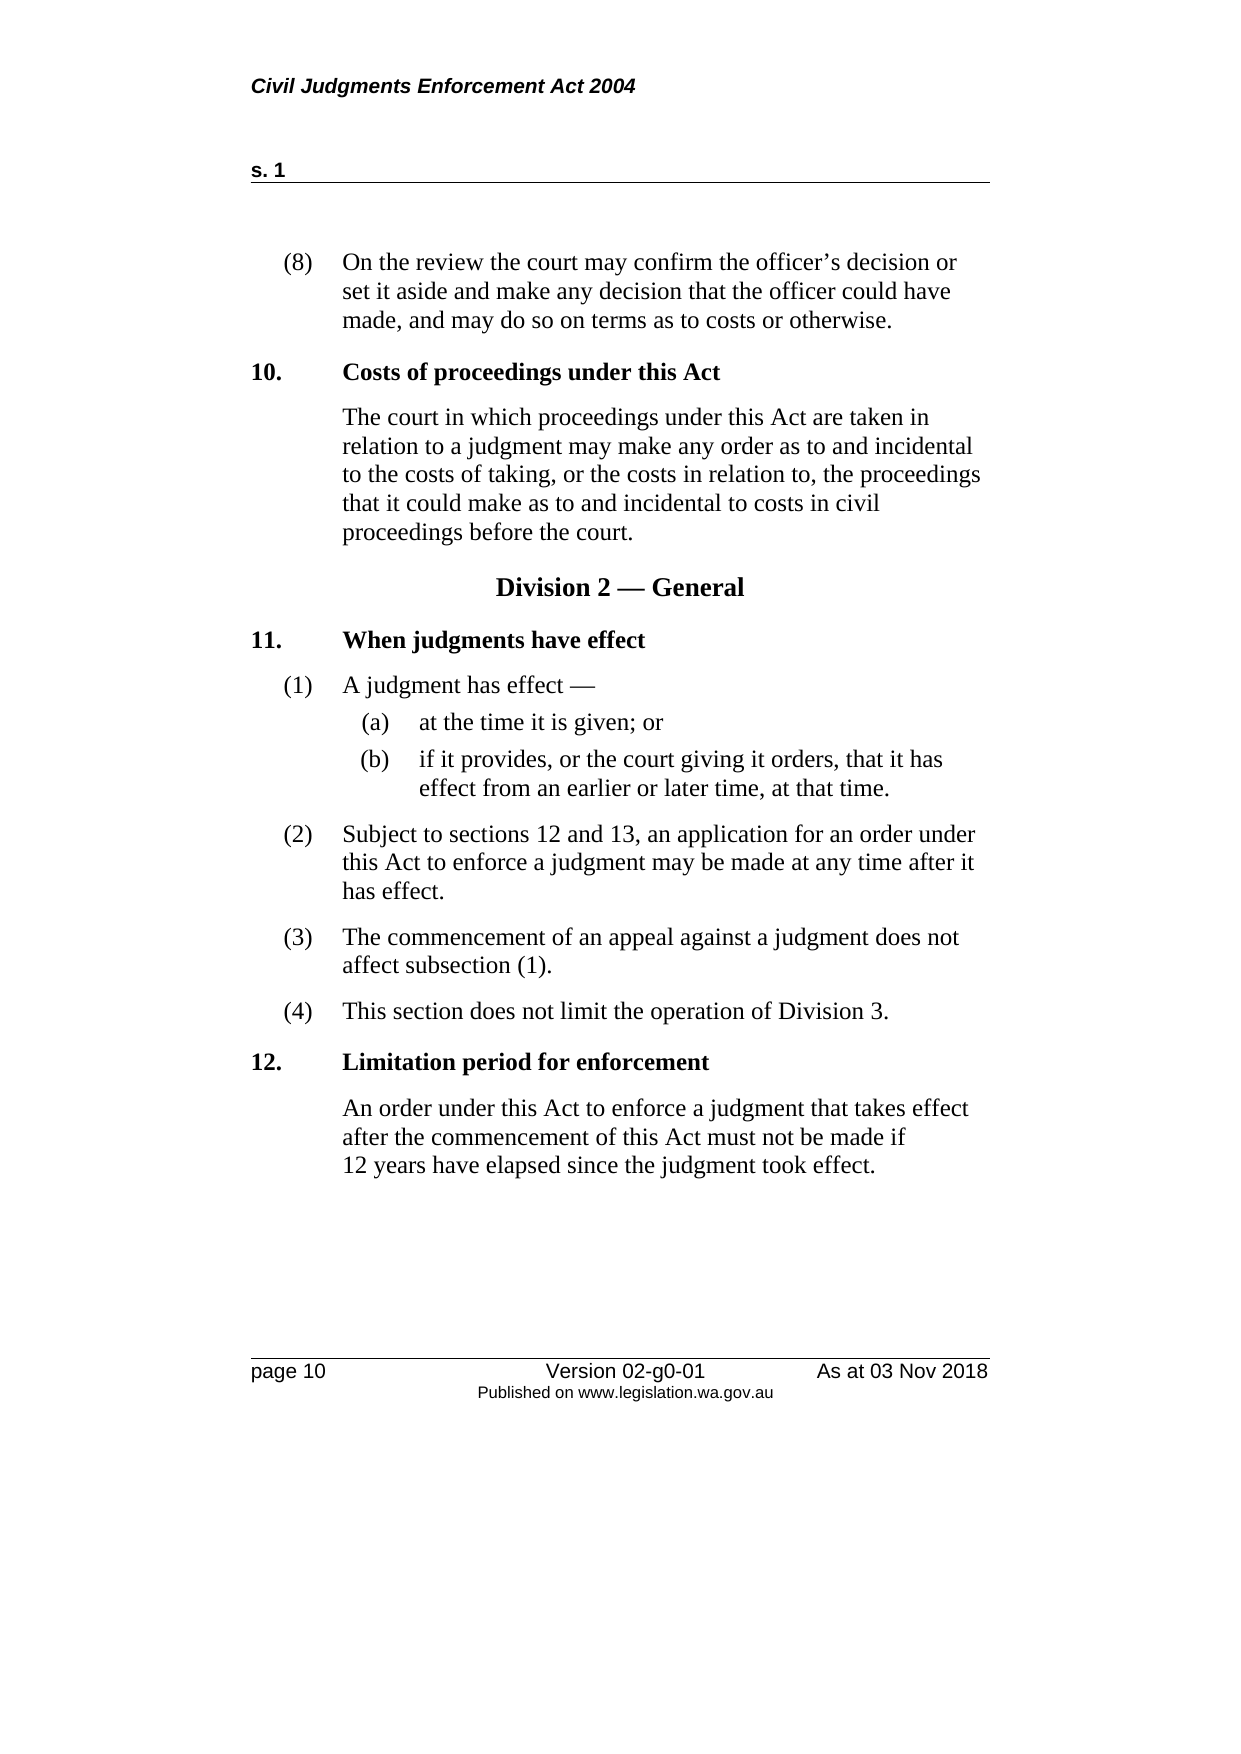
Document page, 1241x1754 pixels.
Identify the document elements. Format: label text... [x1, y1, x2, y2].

text (8) On the review the court may confirm the officer’s decision or set it aside and make any decision that the officer could have made, and may do so on terms as to costs or otherwise. [251, 247, 990, 334]
subtitle 10. Costs of proceedings under this Act [251, 357, 990, 385]
text (1) A judgment has effect — [251, 670, 990, 699]
subtitle 12. Limitation period for enforcement [251, 1047, 990, 1076]
text (b) if it provides, or the court giving it orders, that it has effect from an earlier or later time, at that time. [251, 744, 990, 802]
text (3) The commencement of an appeal against a judgment does not affect subsection (1). [251, 922, 990, 979]
text (4) This section does not limit the operation of Division 3. [251, 996, 990, 1024]
text (2) Subject to sections 12 and 13, an application for an order under this Act to enforce a judgment may be made at any time after it has effect. [251, 819, 990, 905]
text (a) at the time it is given; or [251, 707, 990, 736]
text An order under this Act to enforce a judgment that takes effect after the commencement of this Act must not be made if 12 years have elapsed since the judgment took effect. [251, 1093, 990, 1179]
subtitle 11. When judgments have effect [251, 625, 990, 654]
subtitle Division 2 — General [251, 571, 990, 602]
text The court in which proceedings under this Act are taken in relation to a judgment may make any order as to and incidental to the costs of taking, or the costs in relation to, the proceedings that it could make as to and incidental to costs in civil proceedings before the court. [251, 402, 990, 546]
